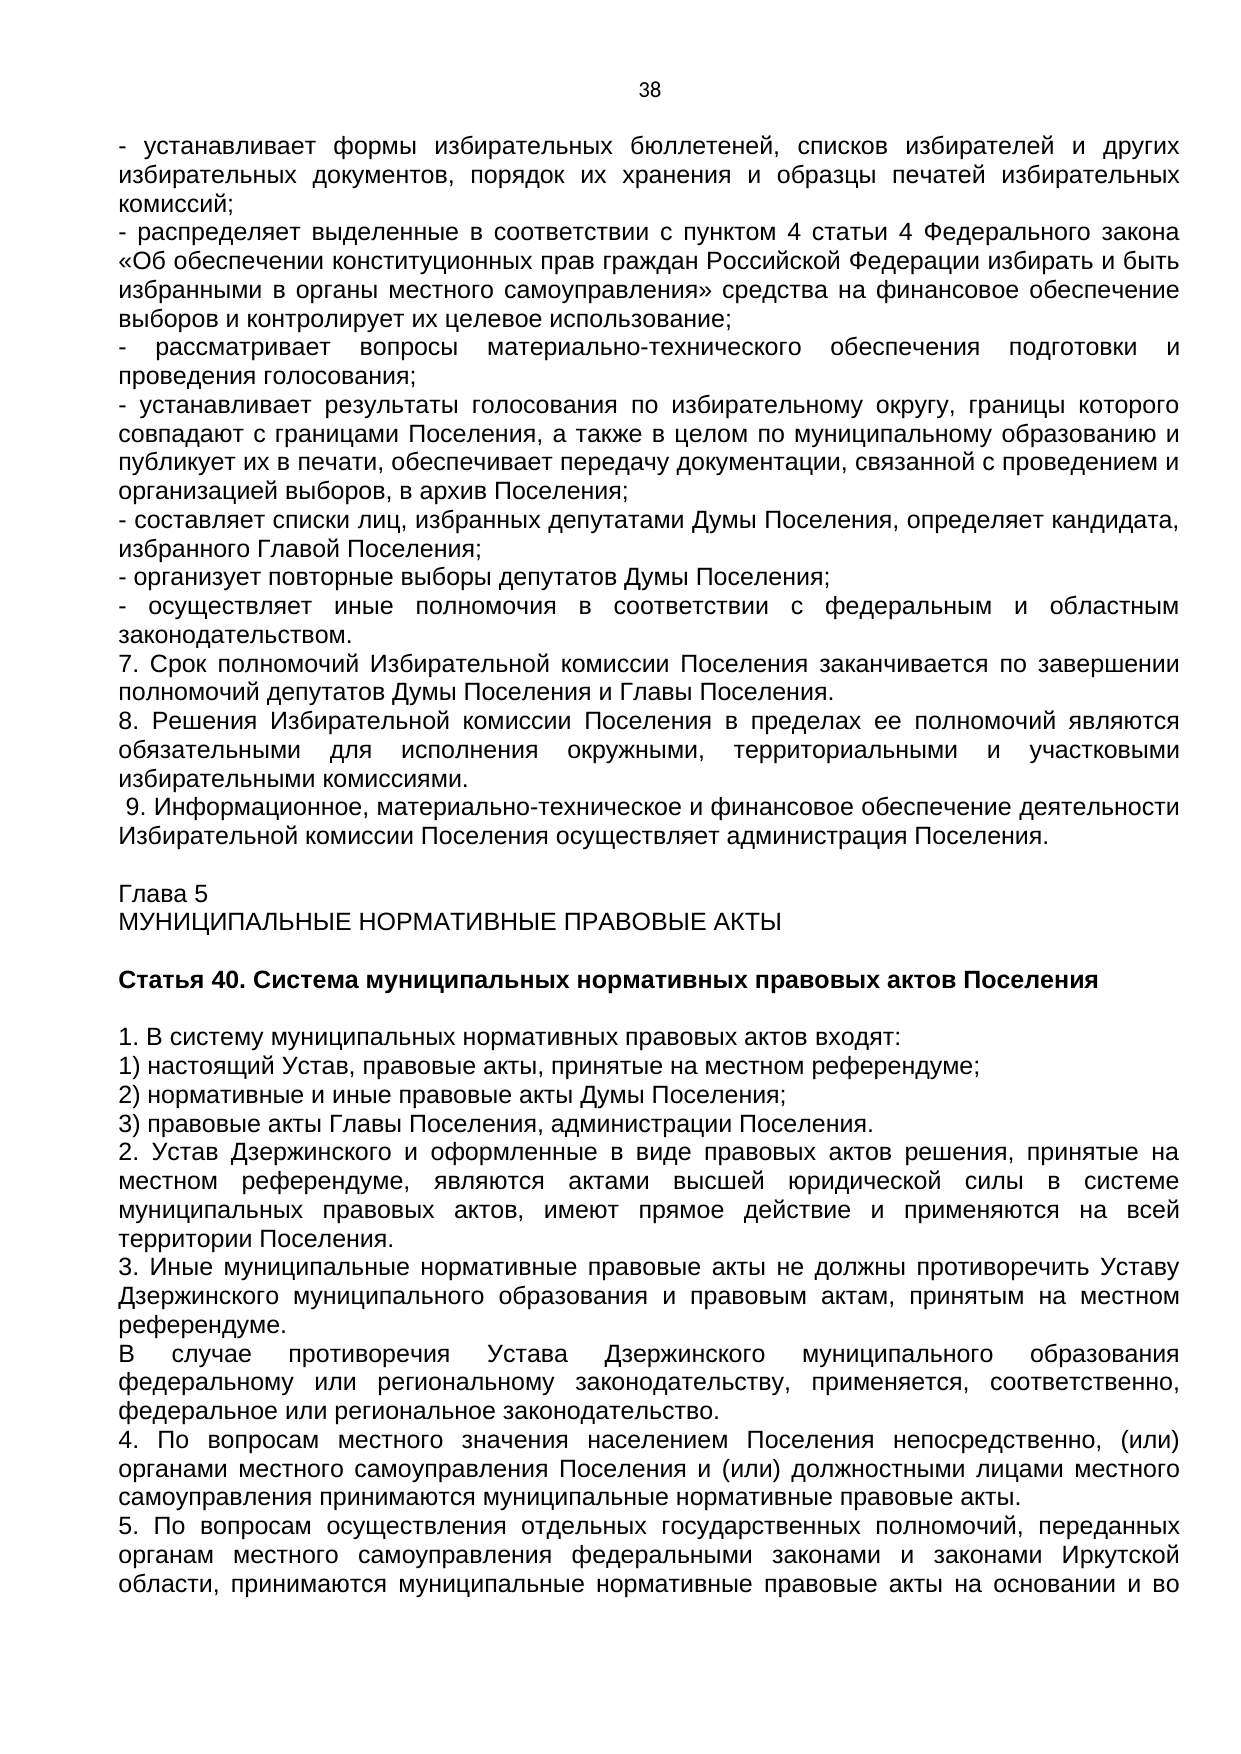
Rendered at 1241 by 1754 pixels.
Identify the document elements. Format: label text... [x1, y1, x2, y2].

text 2) нормативные и иные правовые акты Думы Поселения; [118, 1080, 1181, 1108]
text 7. Срок полномочий Избирательной комиссии Поселения заканчивается по завершении полномочий депутатов Думы Поселения и Главы Поселения. [118, 648, 1181, 706]
text - рассматривает вопросы материально-технического обеспечения подготовки и проведения голосования; [118, 332, 1181, 390]
text 3. Иные муниципальные нормативные правовые акты не должны противоречить Уставу Дзержинского муниципального образования и правовым актам, принятым на местном референдуме. [118, 1252, 1181, 1338]
text 9. Информационное, материально-техническое и финансовое обеспечение деятельности Избирательной комиссии Поселения осуществляет администрация Поселения. [118, 792, 1181, 850]
text 2. Устав Дзержинского и оформленные в виде правовых актов решения, принятые на местном референдуме, являются актами высшей юридической силы в системе муниципальных правовых актов, имеют прямое действие и применяются на всей территории Поселения. [118, 1137, 1181, 1252]
text Глава 5 [118, 878, 1181, 907]
text Статья 40. Система муниципальных нормативных правовых актов Поселения [118, 965, 1181, 993]
text - осуществляет иные полномочия в соответствии с федеральным и областным законодательством. [118, 591, 1181, 648]
text - устанавливает формы избирательных бюллетеней, списков избирателей и других избирательных документов, порядок их хранения и образцы печатей избирательных комиссий; [118, 131, 1181, 217]
text 4. По вопросам местного значения населением Поселения непосредственно, (или) органами местного самоуправления Поселения и (или) должностными лицами местного самоуправления принимаются муниципальные нормативные правовые акты. [118, 1425, 1181, 1511]
text 1) настоящий Устав, правовые акты, принятые на местном референдуме; [118, 1051, 1181, 1080]
text В случае противоречия Устава Дзержинского муниципального образования федеральному или региональному законодательству, применяется, соответственно, федеральное или региональное законодательство. [118, 1338, 1181, 1425]
text - составляет списки лиц, избранных депутатами Думы Поселения, определяет кандидата, избранного Главой Поселения; [118, 505, 1181, 562]
text - устанавливает результаты голосования по избирательному округу, границы которого совпадают с границами Поселения, а также в целом по муниципальному образованию и публикует их в печати, обеспечивает передачу документации, связанной с проведением и организацией выборов, в архив Поселения; [118, 390, 1181, 505]
text 3) правовые акты Главы Поселения, администрации Поселения. [118, 1108, 1181, 1137]
text - организует повторные выборы депутатов Думы Поселения; [118, 562, 1181, 591]
text 8. Решения Избирательной комиссии Поселения в пределах ее полномочий являются обязательными для исполнения окружными, территориальными и участковыми избирательными комиссиями. [118, 706, 1181, 792]
text 1. В систему муниципальных нормативных правовых актов входят: [118, 1022, 1181, 1051]
text МУНИЦИПАЛЬНЫЕ НОРМАТИВНЫЕ ПРАВОВЫЕ АКТЫ [118, 907, 1181, 936]
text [118, 1511, 1181, 1597]
text - распределяет выделенные в соответствии с пунктом 4 статьи 4 Федерального закона «Об обеспечении конституционных прав граждан Российской Федерации избирать и быть избранными в органы местного самоуправления» средства на финансовое обеспечение выборов и контролирует их целевое использование; [118, 217, 1181, 332]
